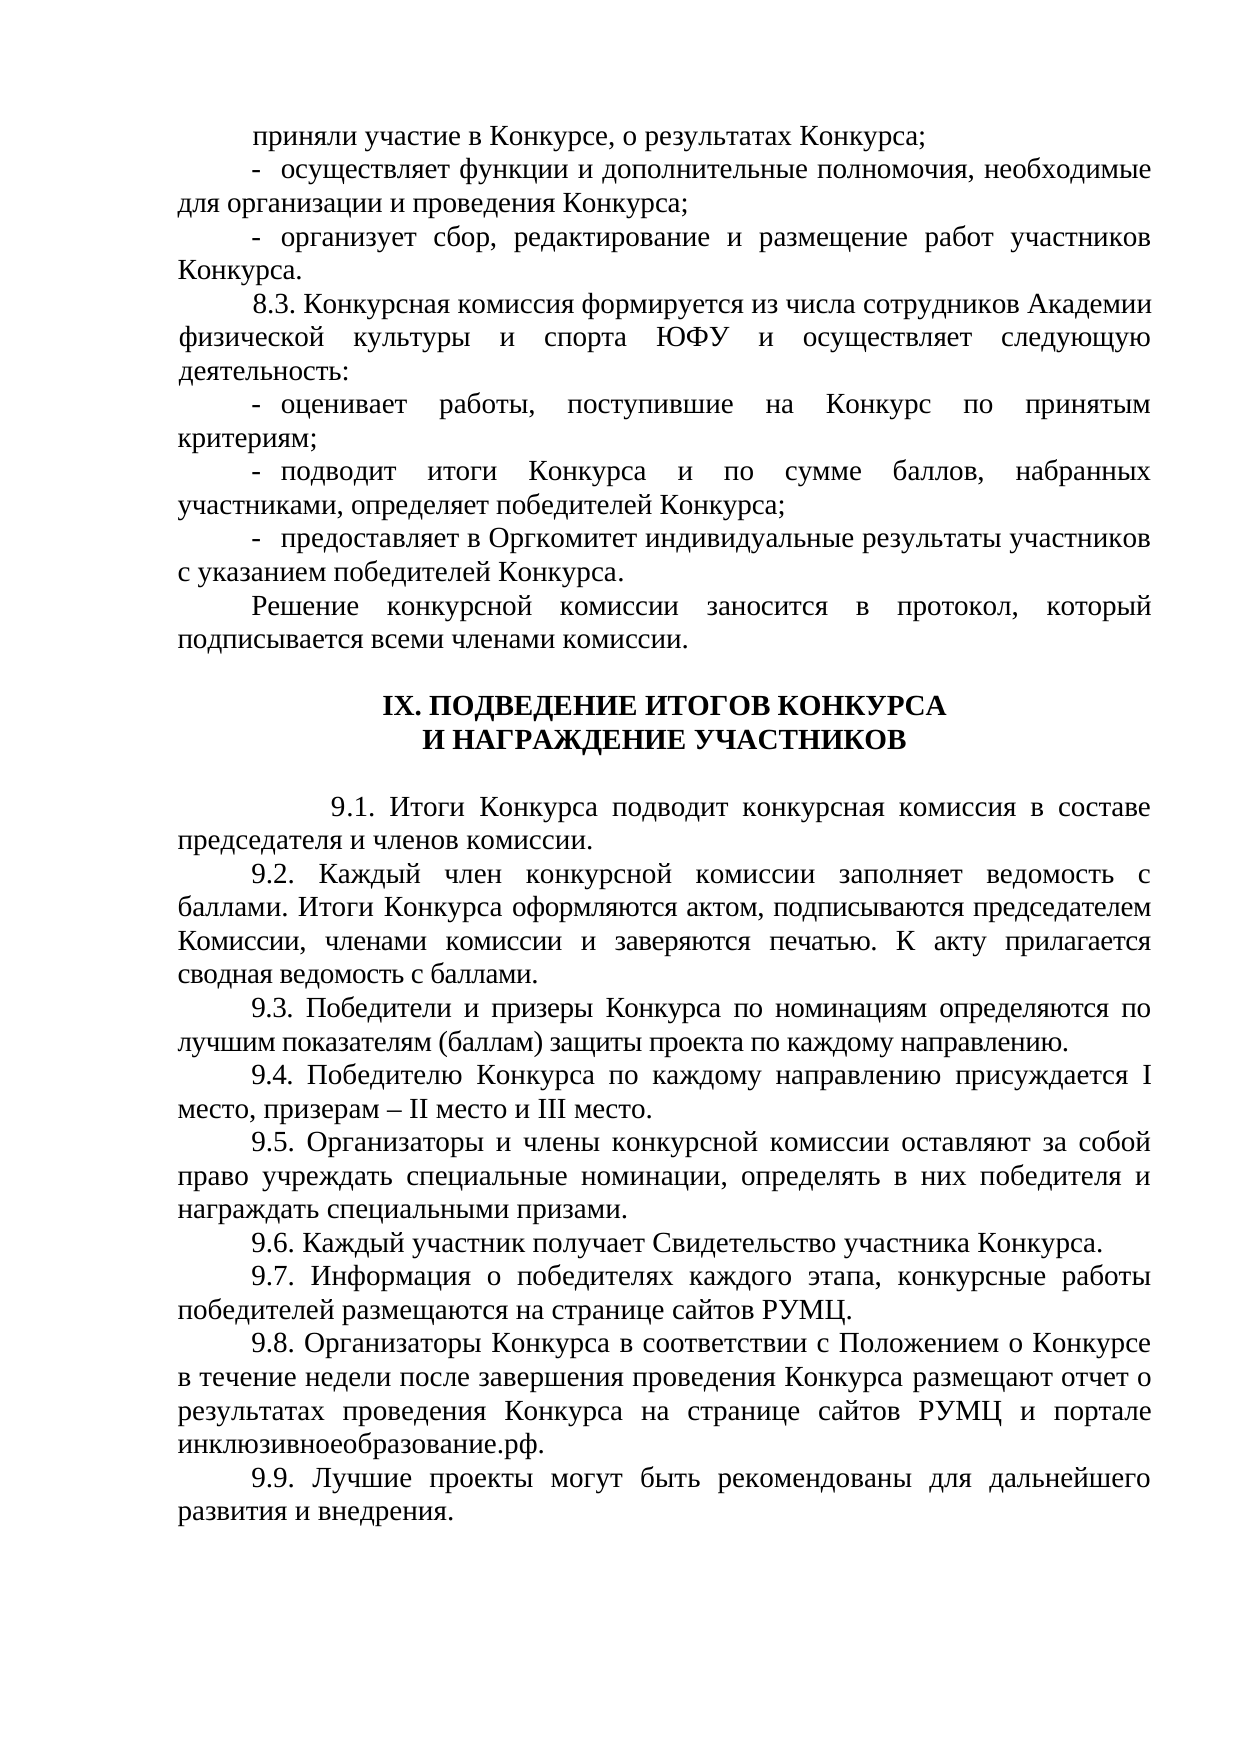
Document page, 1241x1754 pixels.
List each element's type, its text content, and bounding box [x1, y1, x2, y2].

list оценивает работы, поступившие на Конкурс по принятым критериям; [177, 386, 1152, 453]
text 9.6. Каждый участник получает Свидетельство участника Конкурса. [177, 1225, 1152, 1258]
text 9.5. Организаторы и члены конкурсной комиссии оставляют за собой право учреждать специальные номинации, определять в них победителя и награждать специальными призами. [177, 1124, 1152, 1225]
text 9.2. Каждый член конкурсной комиссии заполняет ведомость с баллами. Итоги Конкурса оформляются актом, подписываются председателем Комиссии, членами комиссии и заверяются печатью. К акту прилагается сводная ведомость с баллами. [177, 856, 1152, 990]
text 9.1. Итоги Конкурса подводит конкурсная комиссия в составе председателя и членов комиссии. [177, 789, 1152, 856]
text 9.9. Лучшие проекты могут быть рекомендованы для дальнейшего развития и внедрения. [177, 1460, 1152, 1527]
list Решение конкурсной комиссии заносится в протокол, который подписывается всеми членами комиссии. [177, 588, 1152, 655]
text И НАГРАЖДЕНИЕ УЧАСТНИКОВ [177, 722, 1152, 755]
list осуществляет функции и дополнительные полномочия, необходимые для организации и проведения Конкурса; [177, 152, 1152, 219]
text 9.4. Победителю Конкурса по каждому направлению присуждается I место, призерам – II место и III место. [177, 1057, 1152, 1124]
list предоставляет в Оргкомитет индивидуальные результаты участников с указанием победителей Конкурса. [177, 521, 1152, 588]
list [215, 118, 1152, 152]
text 9.7. Информация о победителях каждого этапа, конкурсные работы победителей размещаются на странице сайтов РУМЦ. [177, 1258, 1152, 1326]
text 9.3. Победители и призеры Конкурса по номинациям определяются по лучшим показателям (баллам) защиты проекта по каждому направлению. [177, 990, 1152, 1057]
text 8.3. Конкурсная комиссия формируется из числа сотрудников Академии физической культуры и спорта ЮФУ и осуществляет следующую деятельность: [179, 286, 1152, 386]
list организует сбор, редактирование и размещение работ участников Конкурса. [177, 219, 1152, 286]
list подводит итоги Конкурса и по сумме баллов, набранных участниками, определяет победителей Конкурса; [177, 453, 1152, 521]
text IX. ПОДВЕДЕНИЕ ИТОГОВ КОНКУРСА [177, 688, 1152, 722]
text 9.8. Организаторы Конкурса в соответствии с Положением о Конкурсе в течение недели после завершения проведения Конкурса размещают отчет о результатах проведения Конкурса на странице сайтов РУМЦ и портале инклюзивноеобразование.рф. [177, 1326, 1152, 1460]
